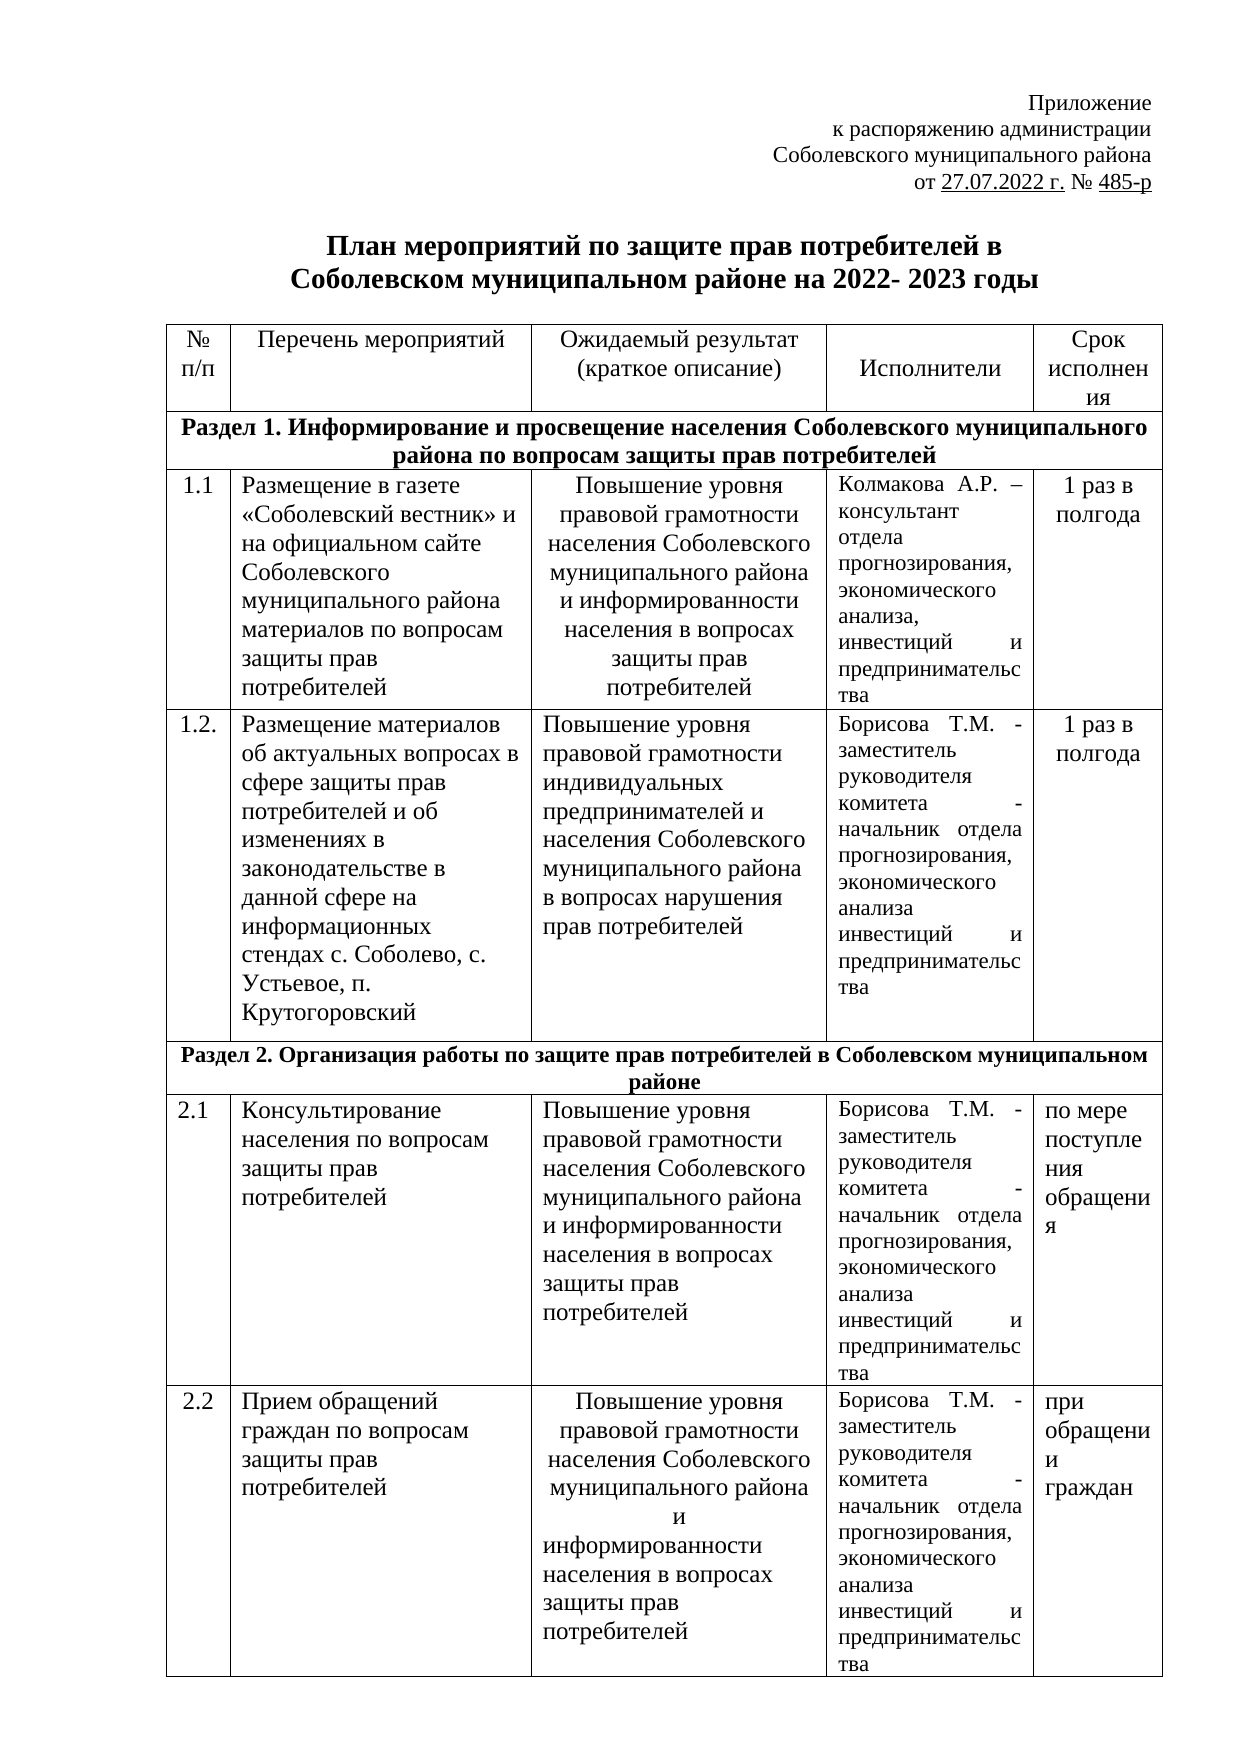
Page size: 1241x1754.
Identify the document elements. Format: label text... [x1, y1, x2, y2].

table_cell Повышение уровня правовой грамотности индивидуальных предпринимателей и населения Соболевского муниципального района в вопросах нарушения прав потребителей [532, 710, 826, 1041]
text Соболевского муниципального района [177, 141, 1152, 168]
table_cell Борисова Т.М. - заместитель руководителя комитета -начальник отдела прогнозирования, экономического анализа инвестиций и предпринимательства [827, 1095, 1033, 1385]
table_cell Повышение уровня правовой грамотности населения Соболевского муниципального района и информированности населения в вопросах защиты прав потребителей [532, 470, 826, 708]
table_cell Колмакова А.Р. – консультант отдела прогнозирования, экономического анализа, инвестиций и предпринимательства [827, 470, 1033, 708]
table_cell 1.2. [167, 710, 230, 1041]
table_header Срок исполнения [1034, 325, 1162, 411]
text Соболевском муниципальном районе на 2022- 2023 годы [177, 261, 1152, 295]
table_header Исполнители [827, 325, 1033, 411]
text к распоряжению администрации [177, 115, 1152, 141]
table_header № п/п [167, 325, 230, 411]
table_cell 1 раз в полгода [1034, 470, 1162, 708]
table_cell Повышение уровня правовой грамотности населения Соболевского муниципального района и информированности населения в вопросах защиты прав потребителей [532, 1386, 826, 1676]
text Приложение [177, 89, 1152, 115]
text План мероприятий по защите прав потребителей в [177, 228, 1152, 261]
table_cell Раздел 2. Организация работы по защите прав потребителей в Соболевском муниципальном районе [167, 1042, 1162, 1094]
table_cell Повышение уровня правовой грамотности населения Соболевского муниципального района и информированности населения в вопросах защиты прав потребителей [532, 1095, 826, 1385]
table_header Ожидаемый результат (краткое описание) [532, 325, 826, 411]
table_cell Консультирование населения по вопросам защиты прав потребителей [231, 1095, 531, 1385]
table_cell Размещение в газете «Соболевский вестник» и на официальном сайте Соболевского муниципального района материалов по вопросам защиты прав потребителей [231, 470, 531, 708]
table_cell Борисова Т.М. - заместитель руководителя комитета -начальник отдела прогнозирования, экономического анализа инвестиций и предпринимательства [827, 1386, 1033, 1676]
table_cell 2.1 [167, 1095, 230, 1385]
table_cell при обращении граждан [1034, 1386, 1162, 1676]
table_cell 2.2 [167, 1386, 230, 1676]
table_cell Размещение материалов об актуальных вопросах в сфере защиты прав потребителей и об изменениях в законодательстве в данной сфере на информационных стендах с. Соболево, с. Устьевое, п. Крутогоровский [231, 710, 531, 1041]
table_cell Раздел 1. Информирование и просвещение населения Соболевского муниципального района по вопросам защиты прав потребителей [167, 412, 1162, 469]
table_cell 1 раз в полгода [1034, 710, 1162, 1041]
text от 27.07.2022 г. № 485-р [177, 168, 1152, 194]
table_cell 1.1 [167, 470, 230, 708]
table_cell Борисова Т.М. - заместитель руководителя комитета -начальник отдела прогнозирования, экономического анализа инвестиций и предпринимательства [827, 710, 1033, 1041]
table_cell Прием обращений граждан по вопросам защиты прав потребителей [231, 1386, 531, 1676]
table_header Перечень мероприятий [231, 325, 531, 411]
table_cell по мере поступления обращения [1034, 1095, 1162, 1385]
